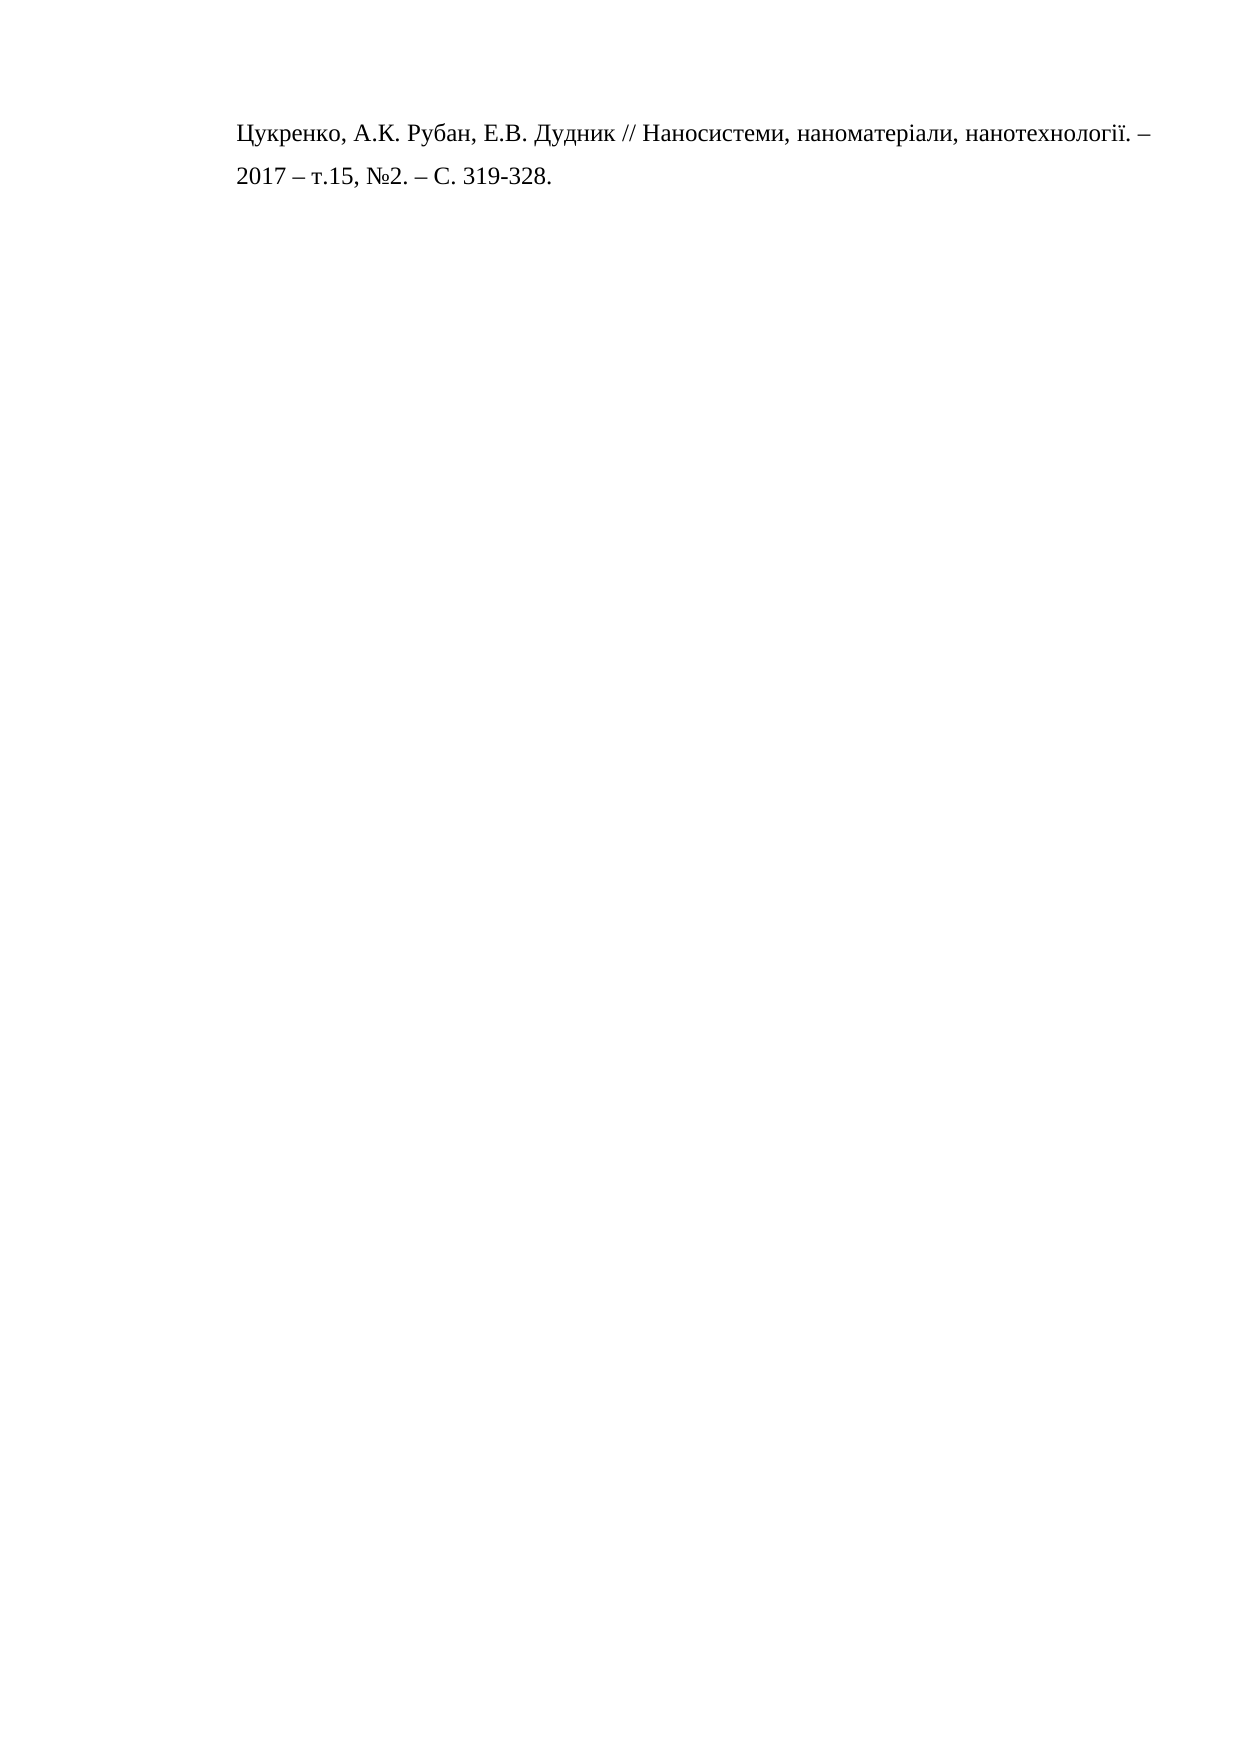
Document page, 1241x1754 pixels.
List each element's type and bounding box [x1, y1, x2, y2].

text [207, 118, 1152, 190]
